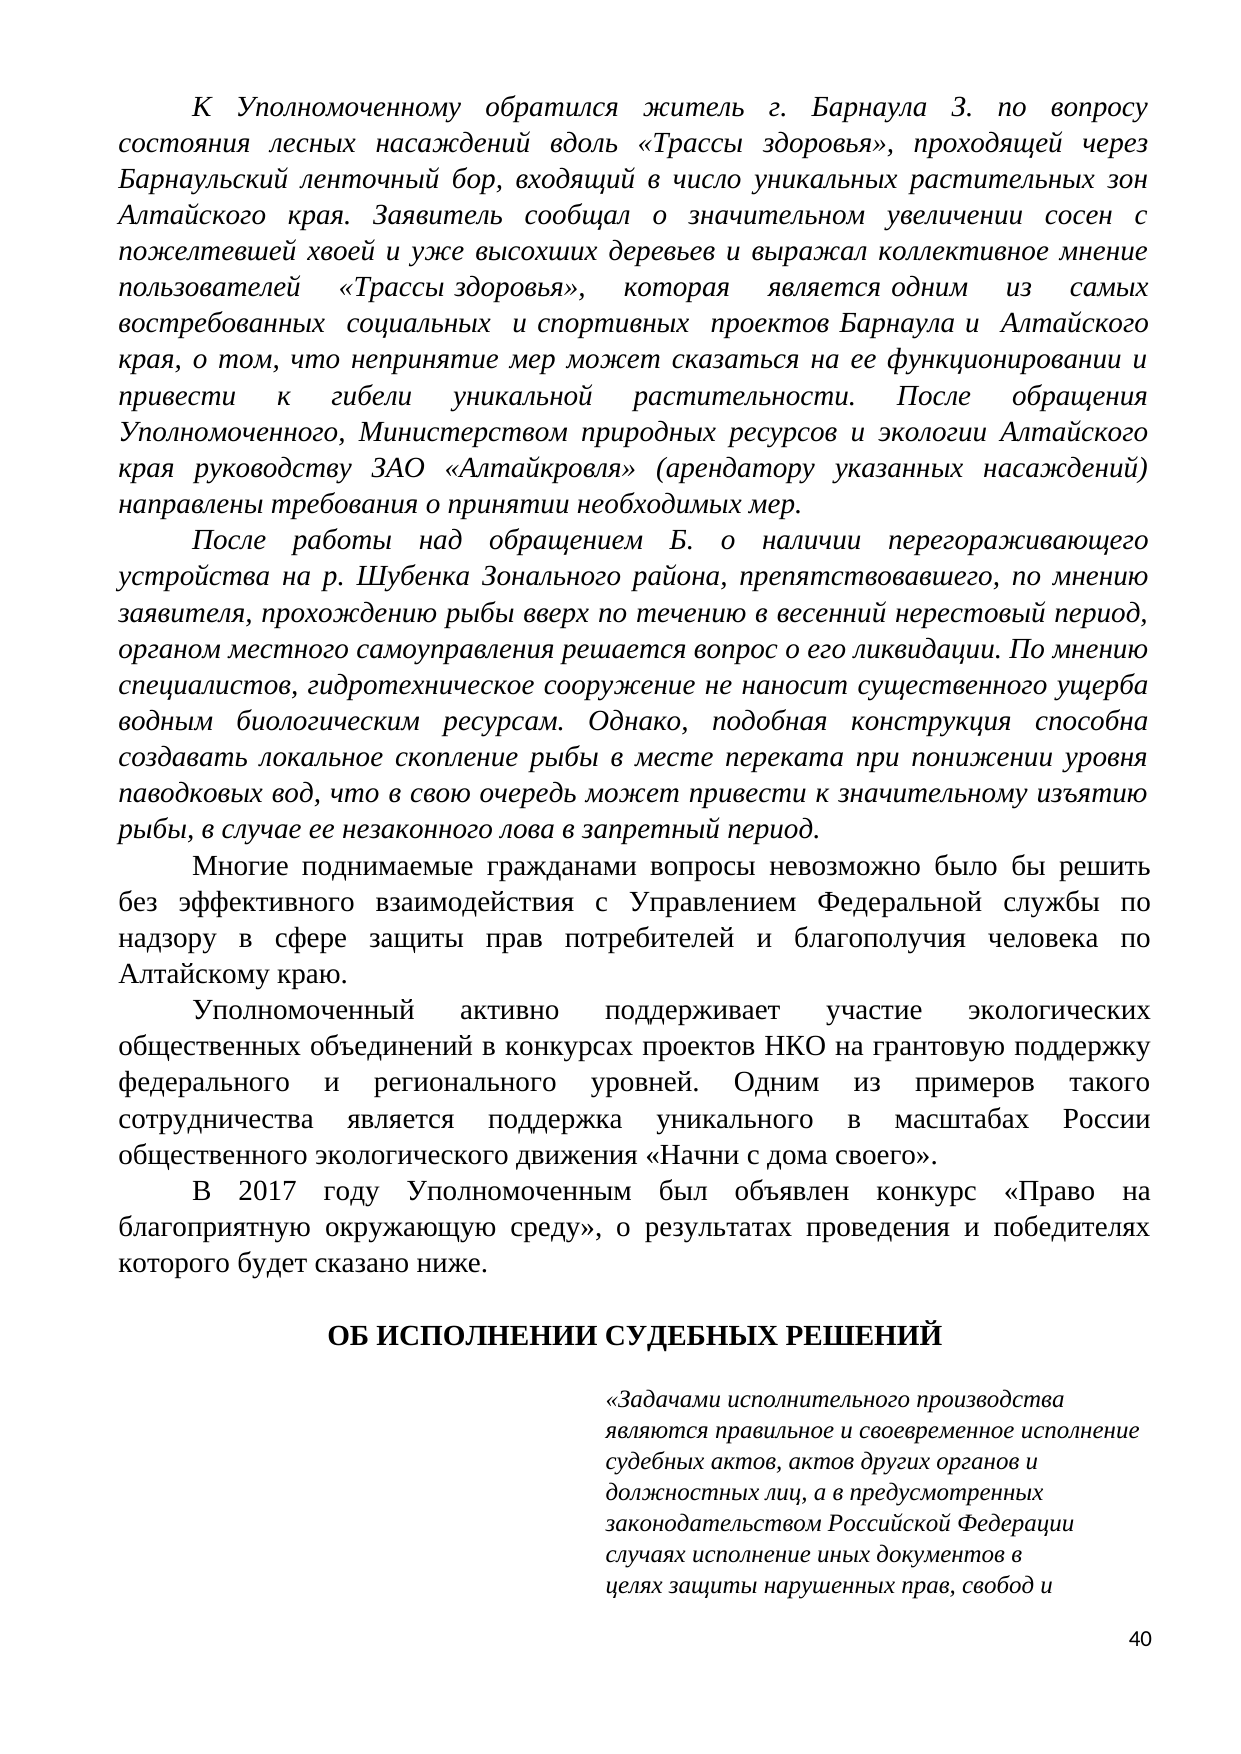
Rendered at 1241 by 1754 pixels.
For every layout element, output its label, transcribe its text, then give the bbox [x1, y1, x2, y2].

text К Уполномоченному обратился житель г. Барнаула З. по вопросу состояния лесных насаждений вдоль «Трассы здоровья», проходящей через Барнаульский ленточный бор, входящий в число уникальных растительных зон Алтайского края. Заявитель сообщал о значительном увеличении сосен с пожелтевшей хвоей и уже высохших деревьев и выражал коллективное мнение пользователей «Трассы здоровья», которая является одним из самых востребованных социальных и спортивных проектов Барнаула и Алтайского края, о том, что непринятие мер может сказаться на ее функционировании и привести к гибели уникальной растительности. После обращения Уполномоченного, Министерством природных ресурсов и экологии Алтайского края руководству ЗАО «Алтайкровля» (арендатору указанных насаждений) направлены требования о принятии необходимых мер. [118, 89, 1152, 520]
text ОБ ИСПОЛНЕНИИ СУДЕБНЫХ РЕШЕНИЙ [118, 1318, 1152, 1351]
text должностных лиц, а в предусмотренных [118, 1477, 1152, 1506]
text После работы над обращением Б. о наличии перегораживающего устройства на р. Шубенка Зонального района, препятствовавшего, по мнению заявителя, прохождению рыбы вверх по течению в весенний нерестовый период, органом местного самоуправления решается вопрос о его ликвидации. По мнению специалистов, гидротехническое сооружение не наносит существенного ущерба водным биологическим ресурсам. Однако, подобная конструкция способна создавать локальное скопление рыбы в месте переката при понижении уровня паводковых вод, что в свою очередь может привести к значительному изъятию рыбы, в случае ее незаконного лова в запретный период. [118, 522, 1152, 845]
text законодательством Российской Федерации [118, 1508, 1152, 1537]
text Многие поднимаемые гражданами вопросы невозможно было бы решить без эффективного взаимодействия с Управлением Федеральной службы по надзору в сфере защиты прав потребителей и благополучия человека по Алтайскому краю. [118, 848, 1152, 990]
text «Задачами исполнительного производства [118, 1384, 1152, 1413]
text случаях исполнение иных документов в [118, 1539, 1152, 1568]
text Уполномоченный активно поддерживает участие экологических общественных объединений в конкурсах проектов НКО на грантовую поддержку федерального и регионального уровней. Одним из примеров такого сотрудничества является поддержка уникального в масштабах России общественного экологического движения «Начни с дома своего». [118, 992, 1152, 1170]
text судебных актов, актов других органов и [118, 1446, 1152, 1475]
text целях защиты нарушенных прав, свобод и [118, 1570, 1152, 1599]
text В 2017 году Уполномоченным был объявлен конкурс «Право на благоприятную окружающую среду», о результатах проведения и победителях которого будет сказано ниже. [118, 1173, 1152, 1279]
text являются правильное и своевременное исполнение [118, 1415, 1152, 1444]
